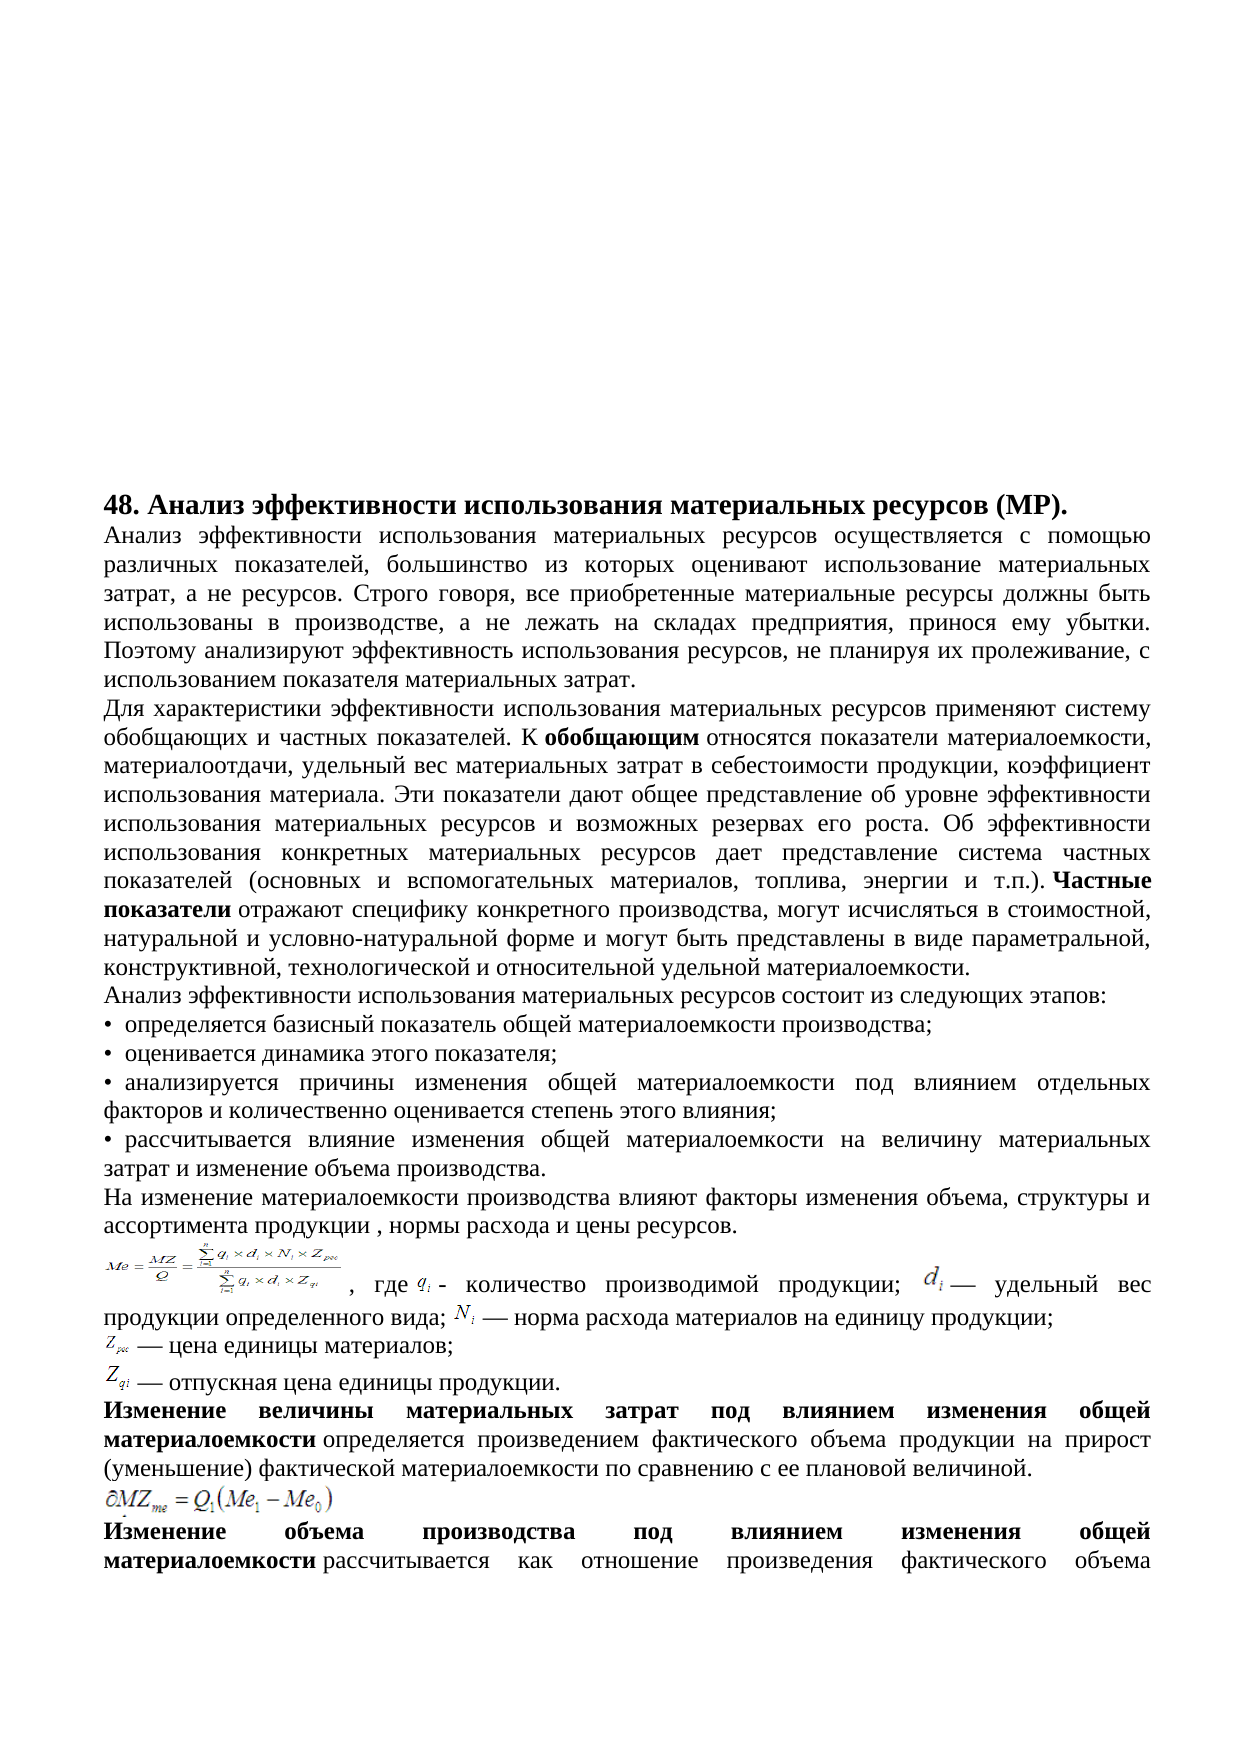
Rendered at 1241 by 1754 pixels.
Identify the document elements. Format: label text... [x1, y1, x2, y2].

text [103, 1516, 1152, 1574]
text • анализируется причины изменения общей материалоемкости под влиянием отдельных факторов и количественно оценивается степень этого влияния; [103, 1067, 1152, 1124]
text — отпускная цена единицы продукции. [103, 1359, 1152, 1395]
picture [452, 1297, 477, 1326]
text Изменение величины материальных затрат под влиянием изменения общей материалоемкости определяется произведением фактического объема продукции на прирост (уменьшение) фактической материалоемкости по сравнению с ее плановой величиной. [103, 1395, 1152, 1482]
text • рассчитывается влияние изменения общей материалоемкости на величину материальных затрат и изменение объема производства. [103, 1124, 1152, 1182]
text 48. Анализ эффективности использования материальных ресурсов (МР). [103, 487, 1152, 521]
picture [103, 1481, 333, 1517]
text Для характеристики эффективности использования материальных ресурсов применяют систему обобщающих и частных показателей. К обобщающим относятся показатели материалоемкости, материалоотдачи, удельный вес материальных затрат в себестоимости продукции, коэффициент использования материала. Эти показатели дают общее представление об уровне эффективности использования материальных ресурсов и возможных резервах его роста. Об эффективности использования конкретных материальных ресурсов дает представление система частных показателей (основных и вспомогательных материалов, топлива, энергии и т.п.). Частные показатели отражают специфику конкретного производства, могут исчисляться в стоимостной, натуральной и условно-натуральной форме и могут быть представлены в виде параметральной, конструктивной, технологической и относительной удельной материалоемкости. [103, 693, 1152, 981]
text • оценивается динамика этого показателя; [103, 1038, 1152, 1067]
text • определяется базисный показатель общей материалоемкости производства; [103, 1009, 1152, 1038]
text Анализ эффективности использования материальных ресурсов состоит из следующих этапов: [103, 981, 1152, 1009]
text — цена единицы материалов; [103, 1331, 1152, 1359]
picture [920, 1258, 944, 1293]
text , где - количество производимой продукции; — удельный вес продукции определенного вида; — норма расхода материалов на единицу продукции; [103, 1239, 1152, 1331]
picture [414, 1267, 432, 1293]
picture [103, 1359, 131, 1390]
picture [103, 1330, 131, 1354]
picture [103, 1239, 343, 1293]
text Анализ эффективности использования материальных ресурсов осуществляется с помощью различных показателей, большинство из которых оценивают использование материальных затрат, а не ресурсов. Строго говоря, все приобретенные материальные ресурсы должны быть использованы в производстве, а не лежать на складах предприятия, принося ему убытки. Поэтому анализируют эффективность использования ресурсов, не планируя их пролеживание, с использованием показателя материальных затрат. [103, 521, 1152, 693]
text На изменение материалоемкости производства влияют факторы изменения объема, структуры и ассортимента продукции , нормы расхода и цены ресурсов. [103, 1182, 1152, 1239]
